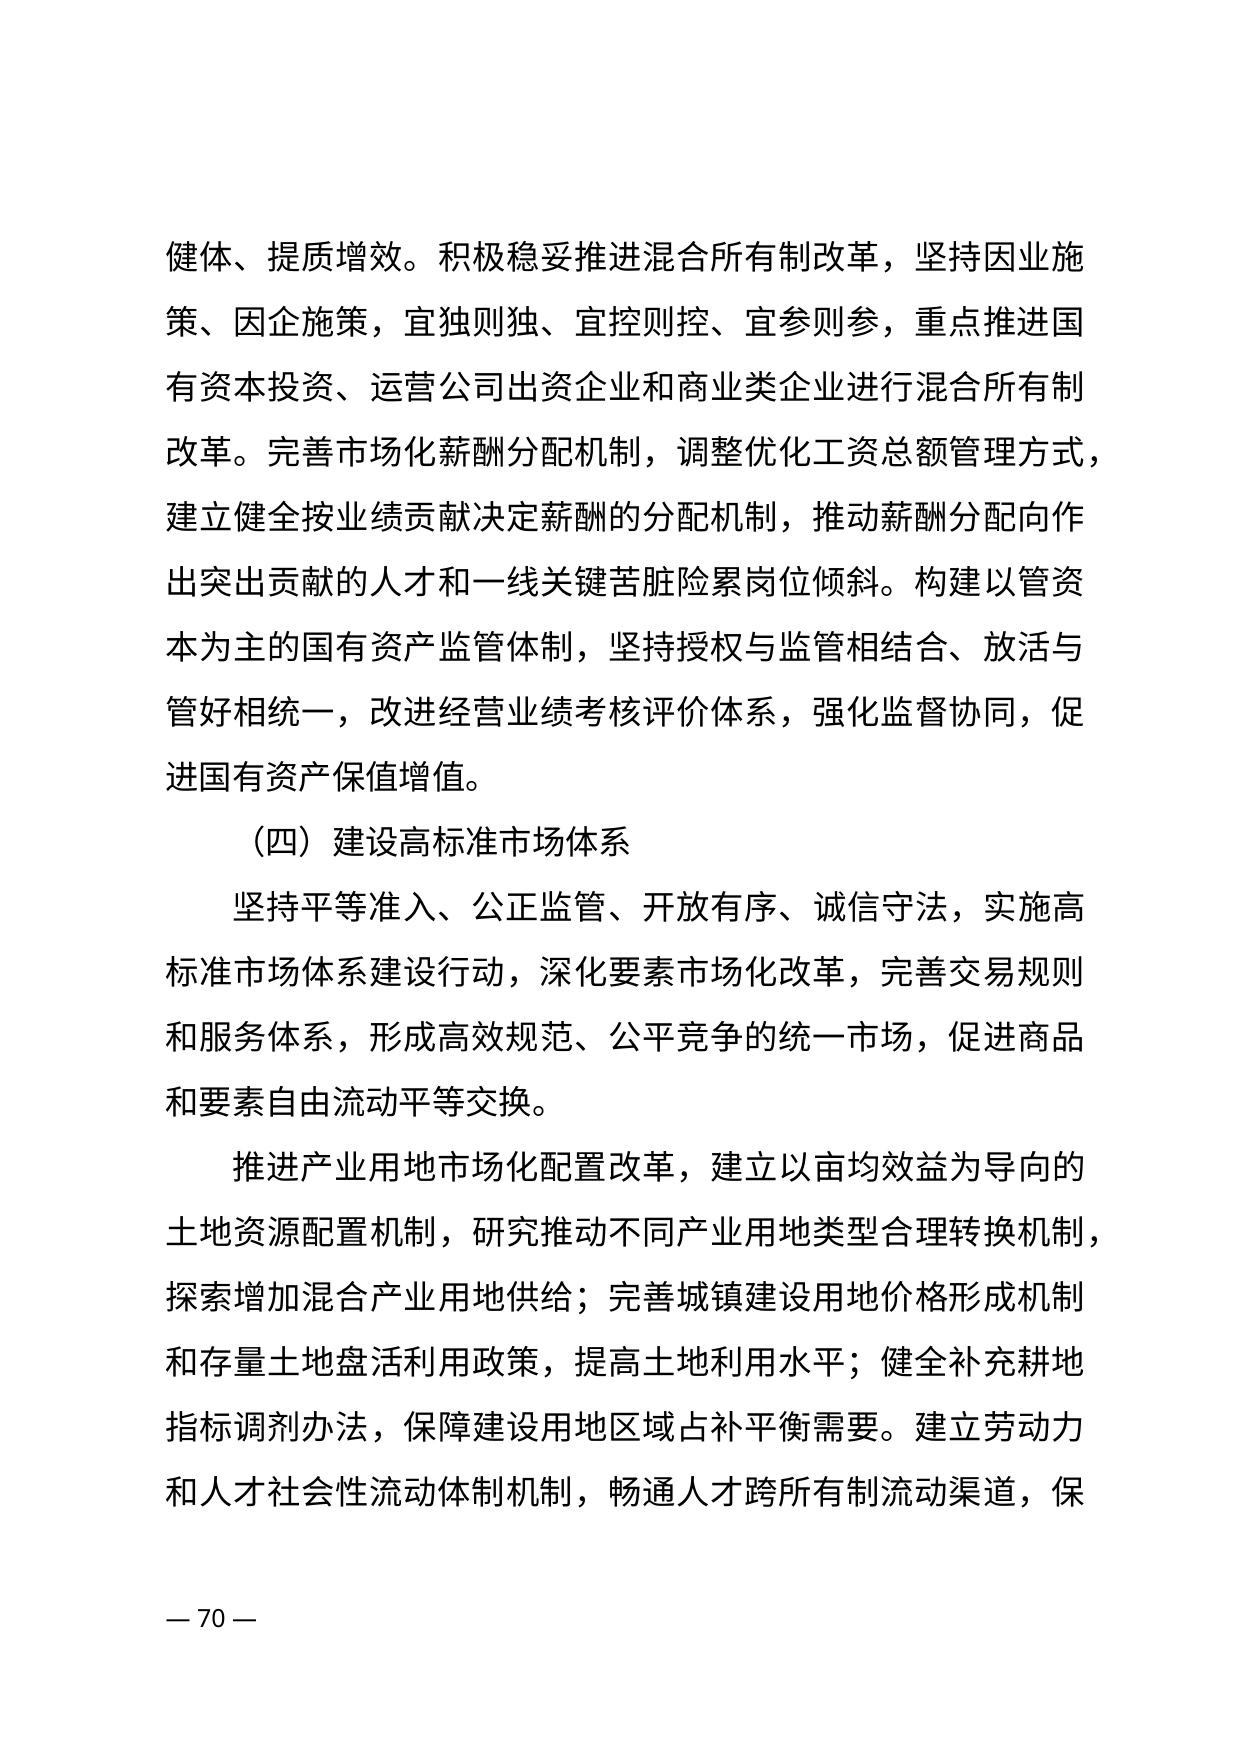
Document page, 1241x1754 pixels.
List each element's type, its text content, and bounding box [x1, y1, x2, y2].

text （四）建设高标准市场体系 [165, 807, 1087, 872]
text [165, 222, 1087, 807]
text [165, 1132, 1087, 1522]
text 坚持平等准入、公正监管、开放有序、诚信守法，实施高标准市场体系建设行动，深化要素市场化改革，完善交易规则和服务体系，形成高效规范、公平竞争的统一市场，促进商品和要素自由流动平等交换。 [165, 872, 1087, 1132]
